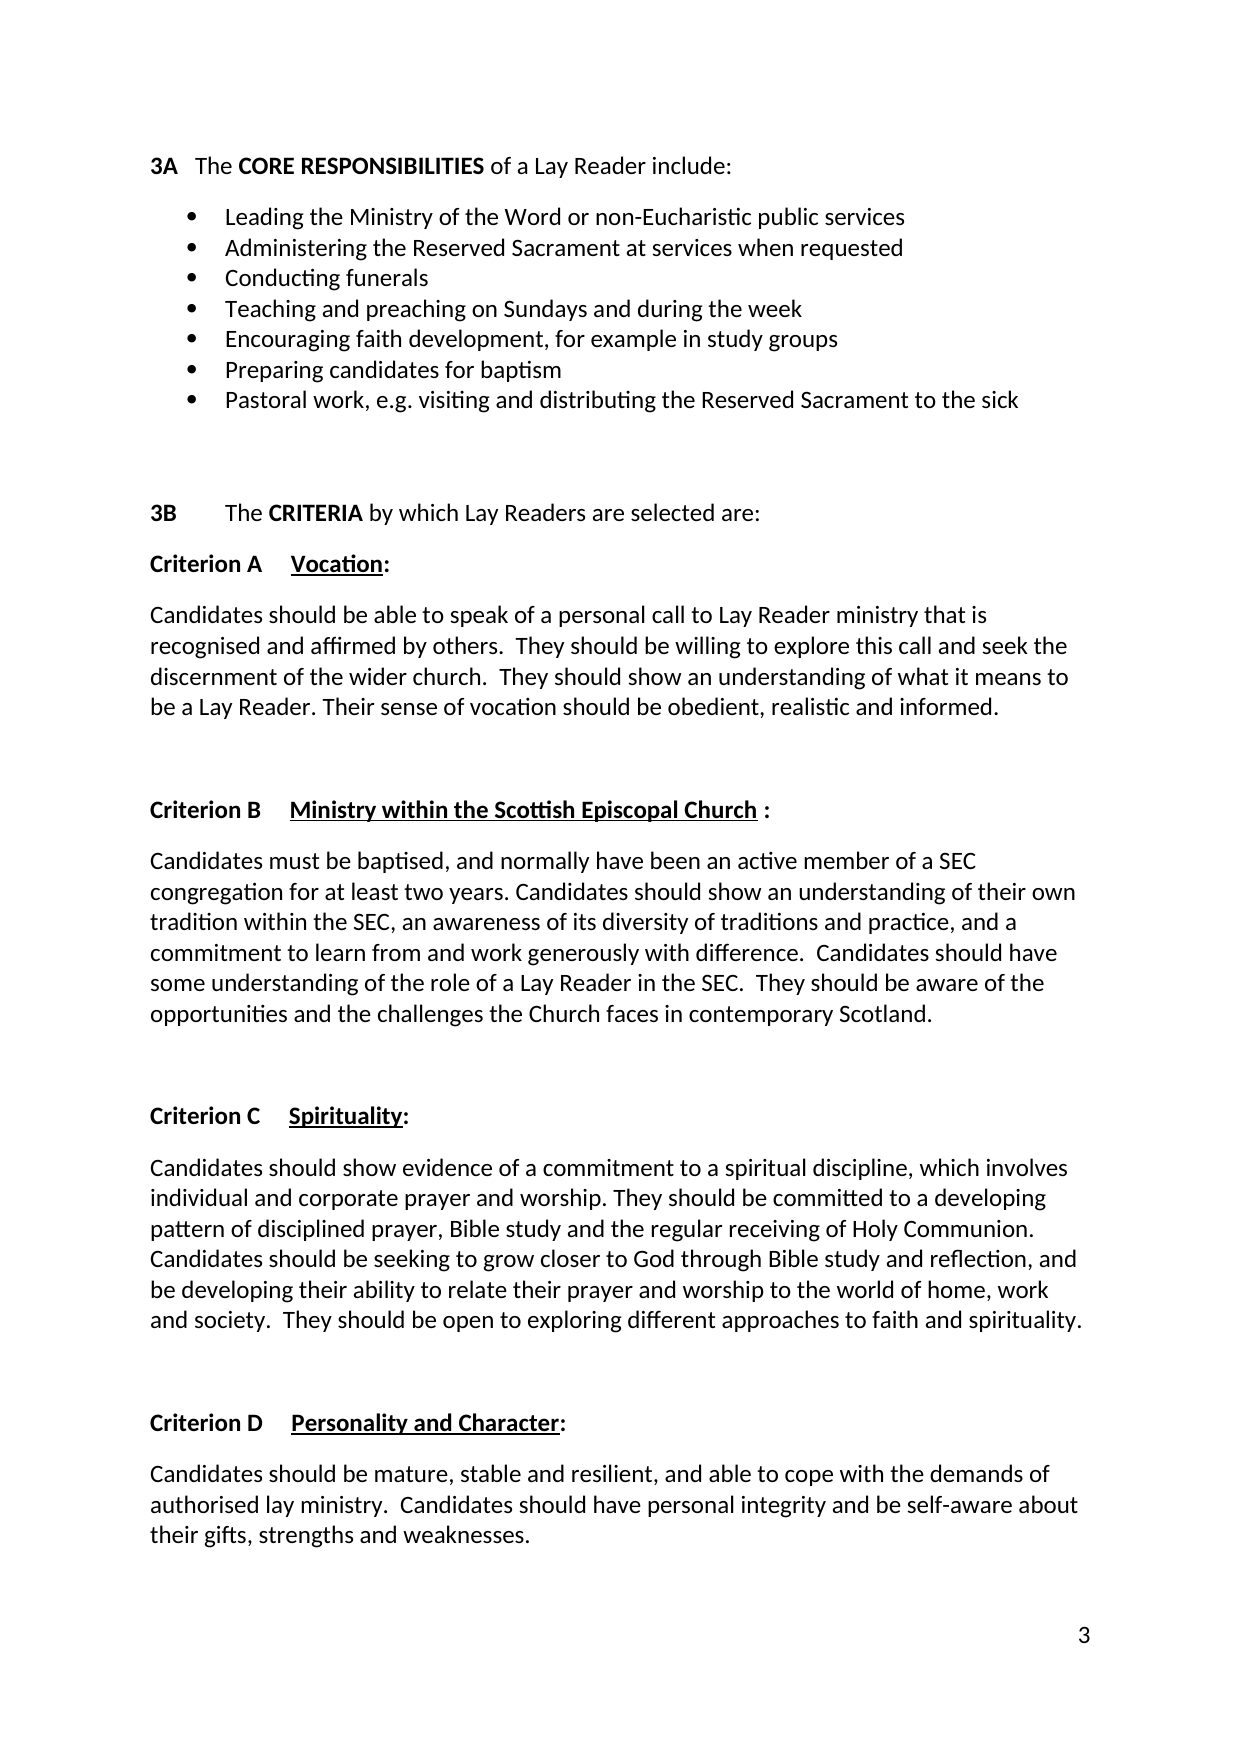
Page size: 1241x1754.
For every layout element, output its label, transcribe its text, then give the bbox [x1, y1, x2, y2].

text Criterion B Ministry within the Scottish Episcopal Church : [150, 794, 1090, 824]
text Candidates should be able to speak of a personal call to Lay Reader ministry that is recognised and affirmed by others. They should be willing to explore this call and seek the discernment of the wider church. They should show an understanding of what it means to be a Lay Reader. Their sense of vocation should be obedient, realistic and informed. [150, 599, 1090, 722]
text 3A The CORE RESPONSIBILITIES of a Lay Reader include: [150, 150, 1090, 181]
list Pastoral work, e.g. visiting and distributing the Reserved Sacrament to the sick [187, 384, 1090, 476]
list Leading the Ministry of the Word or non-Eucharistic public services [187, 201, 1090, 232]
list Conducting funerals [187, 262, 1090, 293]
list Administering the Reserved Sacrament at services when requested [187, 232, 1090, 262]
text 3B The CRITERIA by which Lay Readers are selected are: [150, 497, 1090, 527]
list Teaching and preaching on Sundays and during the week [187, 293, 1090, 323]
text Criterion C Spirituality: [150, 1101, 1090, 1131]
text Criterion D Personality and Character: [150, 1407, 1090, 1438]
text Candidates should show evidence of a commitment to a spiritual discipline, which involves individual and corporate prayer and worship. They should be committed to a developing pattern of disciplined prayer, Bible study and the regular receiving of Holy Communion. Candidates should be seeking to grow closer to God through Bible study and reflection, and be developing their ability to relate their prayer and worship to the world of home, work and society. They should be open to exploring different approaches to faith and spirituality. [150, 1152, 1090, 1335]
text Criterion A Vocation: [150, 548, 1090, 579]
text Candidates must be baptised, and normally have been an active member of a SEC congregation for at least two years. Candidates should show an understanding of their own tradition within the SEC, an awareness of its diversity of traditions and practice, and a commitment to learn from and work generously with difference. Candidates should have some understanding of the role of a Lay Reader in the SEC. They should be aware of the opportunities and the challenges the Church faces in contemporary Scotland. [150, 845, 1090, 1028]
list Preparing candidates for baptism [187, 354, 1090, 384]
list Encouraging faith development, for example in study groups [187, 323, 1090, 354]
text Candidates should be mature, stable and resilient, and able to cope with the demands of authorised lay ministry. Candidates should have personal integrity and be self-aware about their gifts, strengths and weaknesses. [150, 1458, 1090, 1550]
